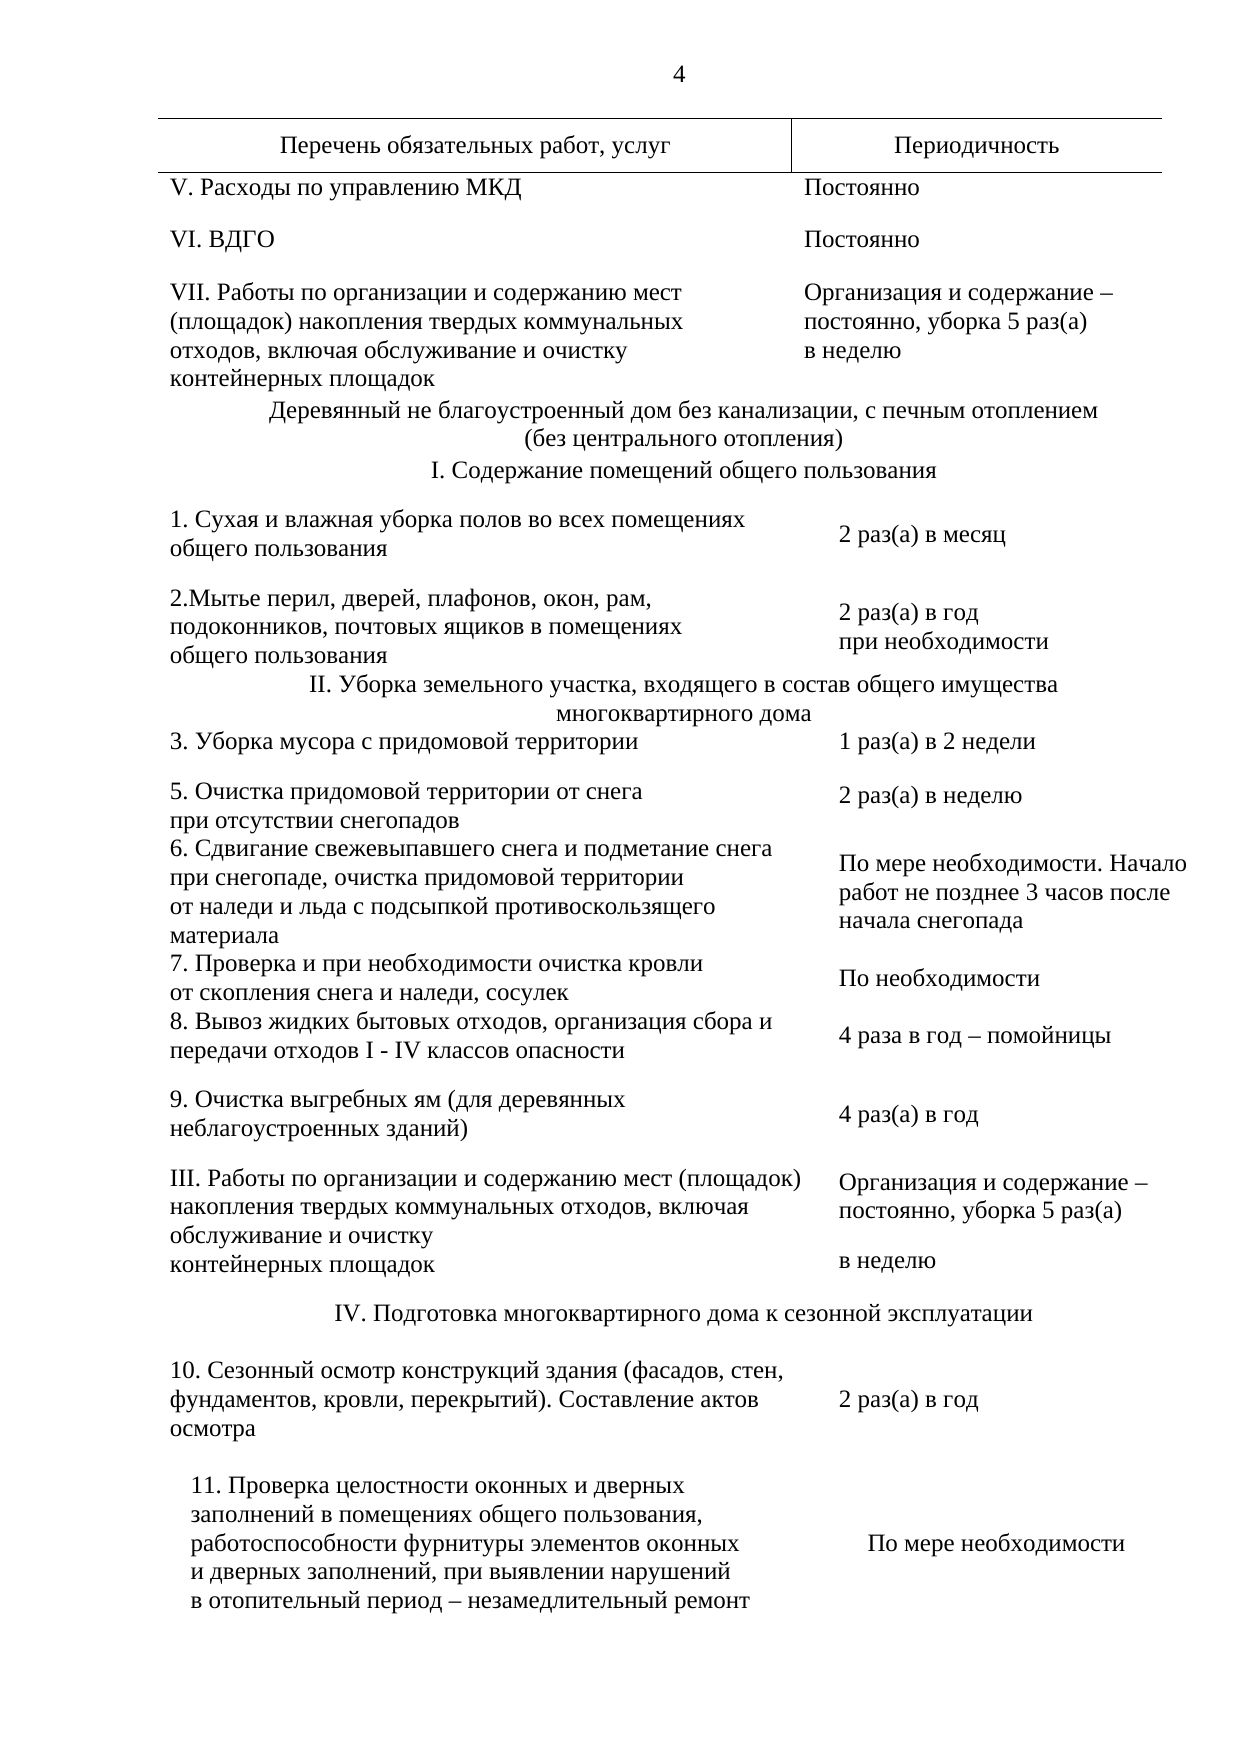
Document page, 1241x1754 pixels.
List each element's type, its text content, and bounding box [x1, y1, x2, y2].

table_cell VII. Работы по организации и содержанию мест (площадок) накопления твердых коммунальных отходов, включая обслуживание и очистку контейнерных площадок [158, 277, 793, 392]
table_cell 7. Проверка и при необходимости очистка кровли от скопления снега и наледи, сосулек [158, 949, 827, 1006]
table_cell Постоянно [793, 225, 1162, 277]
table_cell I. Содержание помещений общего пользования [158, 455, 1209, 504]
table_cell V. Расходы по управлению МКД [158, 173, 793, 224]
table_cell По необходимости [828, 949, 1209, 1006]
table_cell III. Работы по организации и содержанию мест (площадок) накопления твердых коммунальных отходов, включая обслуживание и очистку контейнерных площадок [158, 1163, 827, 1298]
table_cell 5. Очистка придомовой территории от снега при отсутствии снегопадов [158, 776, 827, 833]
table_cell Организация и содержание – постоянно, уборка 5 раз(а) в неделю [793, 277, 1162, 392]
table_cell 2.Мытье перил, дверей, плафонов, окон, рам, подоконников, почтовых ящиков в помещениях общего пользования [158, 583, 827, 669]
table_cell 2 раз(а) в год при необходимости [828, 583, 1209, 669]
table_cell По мере необходимости. Начало работ не позднее 3 часов после начала снегопада [828, 834, 1209, 948]
table_cell 2 раз(а) в неделю [828, 776, 1209, 833]
table_cell По мере необходимости [823, 1470, 1209, 1614]
table_cell 2 раз(а) в месяц [828, 504, 1209, 583]
table_header Перечень обязательных работ, услуг [158, 119, 791, 172]
table_cell 11. Проверка целостности оконных и дверных заполнений в помещениях общего пользования, работоспособности фурнитуры элементов оконных и дверных заполнений, при выявлении нарушений в отопительный период – незамедлительный ремонт [146, 1470, 823, 1614]
table_cell 6. Сдвигание свежевыпавшего снега и подметание снега при снегопаде, очистка придомовой территории от наледи и льда c подсыпкой противоскользящего материала [158, 834, 827, 948]
table_cell 9. Очистка выгребных ям (для деревянных неблагоустроенных зданий) [158, 1084, 827, 1163]
table_cell 4 раза в год – помойницы [828, 1006, 1209, 1084]
table_cell Постоянно [793, 173, 1162, 224]
table_cell II. Уборка земельного участка, входящего в состав общего имущества многоквартирного дома [158, 669, 1209, 726]
table_cell 8. Вывоз жидких бытовых отходов, организация сбора и передачи отходов I - IV классов опасности [158, 1006, 827, 1084]
table_cell 1 раз(а) в 2 недели [828, 726, 1209, 776]
table_cell 1. Сухая и влажная уборка полов во всех помещениях общего пользования [158, 504, 827, 583]
table_cell 10. Сезонный осмотр конструкций здания (фасадов, стен, фундаментов, кровли, перекрытий). Составление актов осмотра [158, 1348, 827, 1470]
table_cell Организация и содержание – постоянно, уборка 5 раз(а) в неделю [828, 1163, 1209, 1298]
table_cell VI. ВДГО [158, 225, 793, 277]
table_cell Деревянный не благоустроенный дом без канализации, с печным отоплением (без центрального отопления) [158, 392, 1209, 455]
table_header Периодичность [792, 119, 1162, 172]
table_cell 4 раз(а) в год [828, 1084, 1209, 1163]
table_cell 2 раз(а) в год [828, 1348, 1209, 1470]
table_cell IV. Подготовка многоквартирного дома к сезонной эксплуатации [158, 1299, 1209, 1348]
table_cell 3. Уборка мусора с придомовой территории [158, 726, 827, 776]
